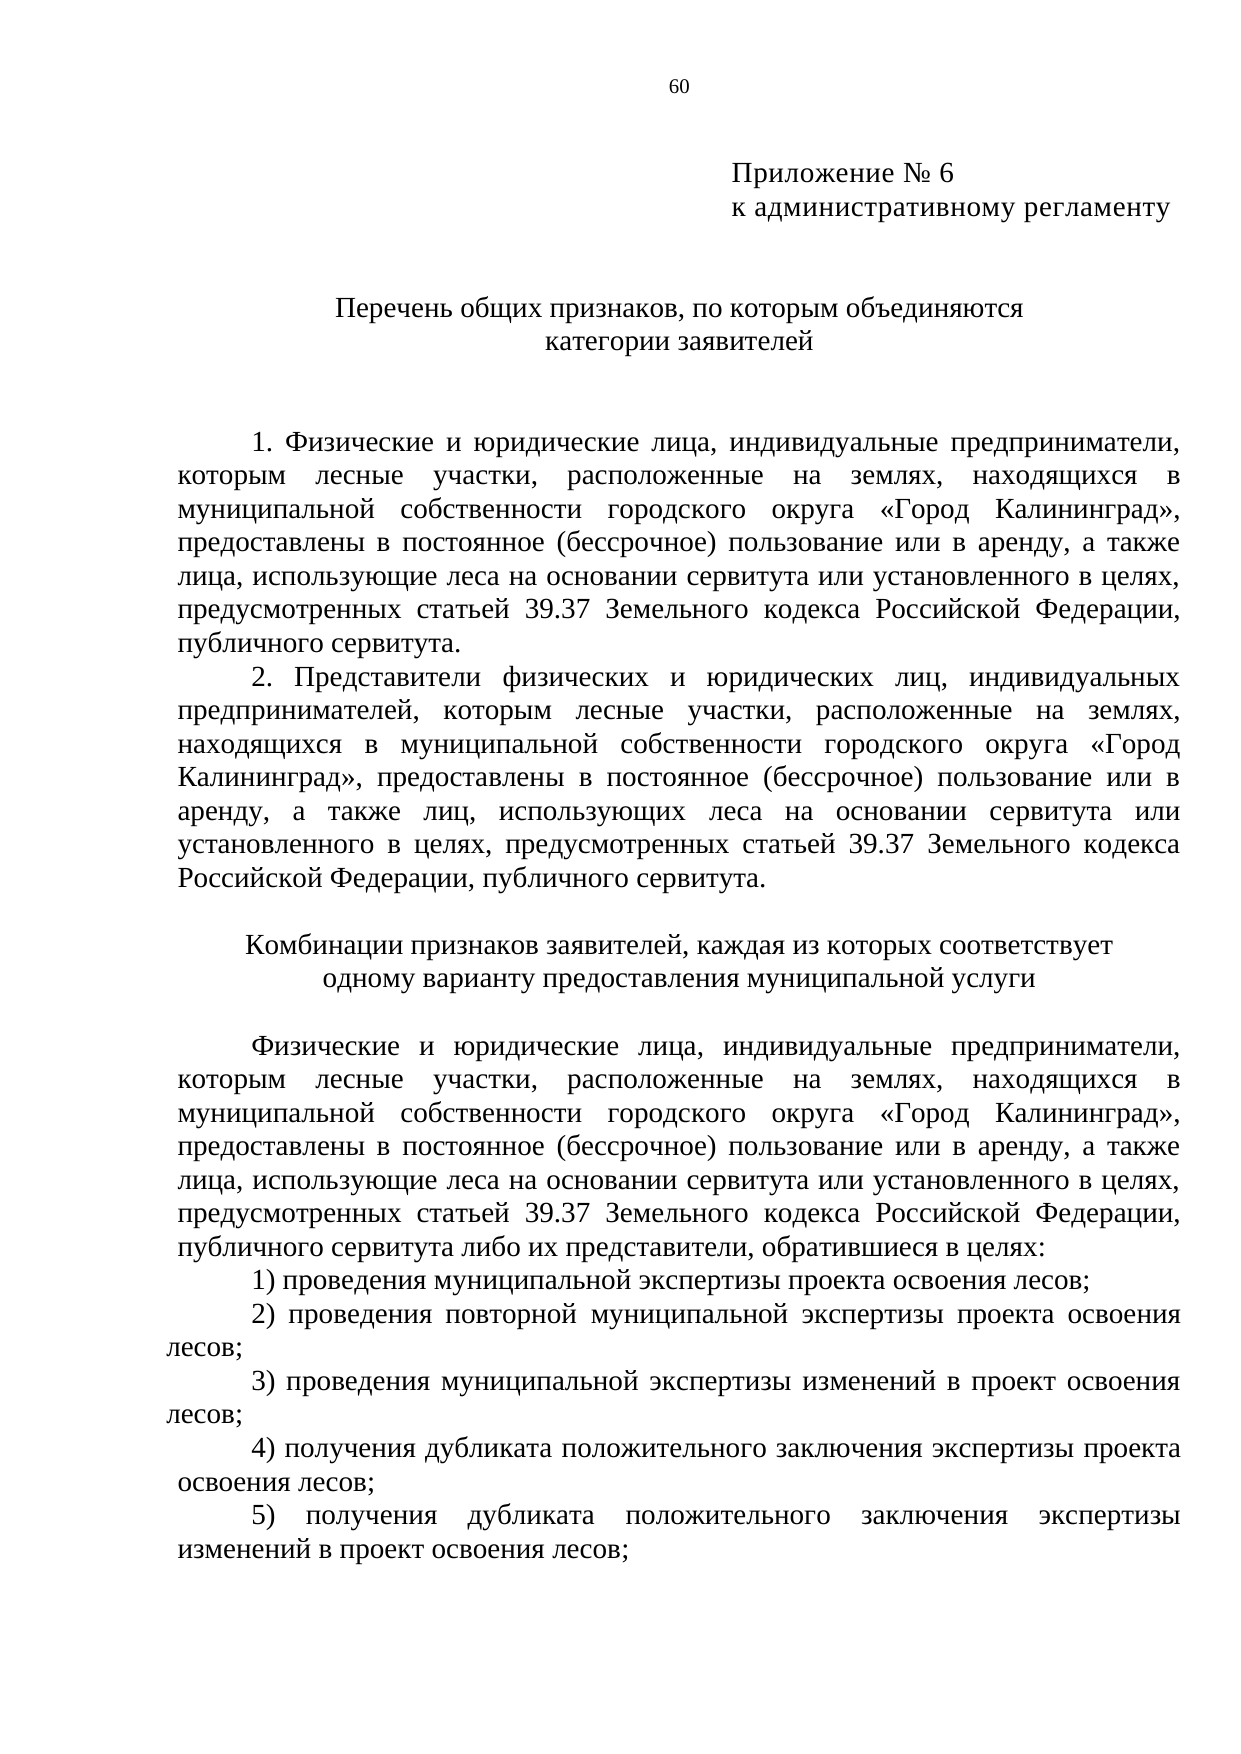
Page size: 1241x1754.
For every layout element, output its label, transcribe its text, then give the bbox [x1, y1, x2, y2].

text 3) проведения муниципальной экспертизы изменений в проект освоения лесов; [166, 1363, 1181, 1430]
text 1) проведения муниципальной экспертизы проекта освоения лесов; [177, 1262, 1181, 1296]
text категории заявителей [177, 323, 1181, 357]
text Приложение № 6 [731, 156, 1181, 189]
text 4) получения дубликата положительного заключения экспертизы проекта освоения лесов; [177, 1430, 1181, 1497]
text 5) получения дубликата положительного заключения экспертизы изменений в проект освоения лесов; [177, 1497, 1181, 1564]
text 2. Представители физических и юридических лиц, индивидуальных предпринимателей, которым лесные участки, расположенные на землях, находящихся в муниципальной собственности городского округа «Город Калининград», предоставлены в постоянное (бессрочное) пользование или в аренду, а также лиц, использующих леса на основании сервитута или установленного в целях, предусмотренных статьей 39.37 Земельного кодекса Российской Федерации, публичного сервитута. [177, 659, 1181, 893]
text Комбинации признаков заявителей, каждая из которых соответствует [177, 927, 1181, 961]
text к административному регламенту [731, 189, 1181, 223]
text Перечень общих признаков, по которым объединяются [177, 290, 1181, 323]
text одному варианту предоставления муниципальной услуги [177, 961, 1181, 994]
text 1. Физические и юридические лица, индивидуальные предприниматели, которым лесные участки, расположенные на землях, находящихся в муниципальной собственности городского округа «Город Калининград», предоставлены в постоянное (бессрочное) пользование или в аренду, а также лица, использующие леса на основании сервитута или установленного в целях, предусмотренных статьей 39.37 Земельного кодекса Российской Федерации, публичного сервитута. [177, 424, 1181, 659]
text 2) проведения повторной муниципальной экспертизы проекта освоения лесов; [166, 1296, 1181, 1363]
text Физические и юридические лица, индивидуальные предприниматели, которым лесные участки, расположенные на землях, находящихся в муниципальной собственности городского округа «Город Калининград», предоставлены в постоянное (бессрочное) пользование или в аренду, а также лица, использующие леса на основании сервитута или установленного в целях, предусмотренных статьей 39.37 Земельного кодекса Российской Федерации, публичного сервитута либо их представители, обратившиеся в целях: [177, 1028, 1181, 1262]
